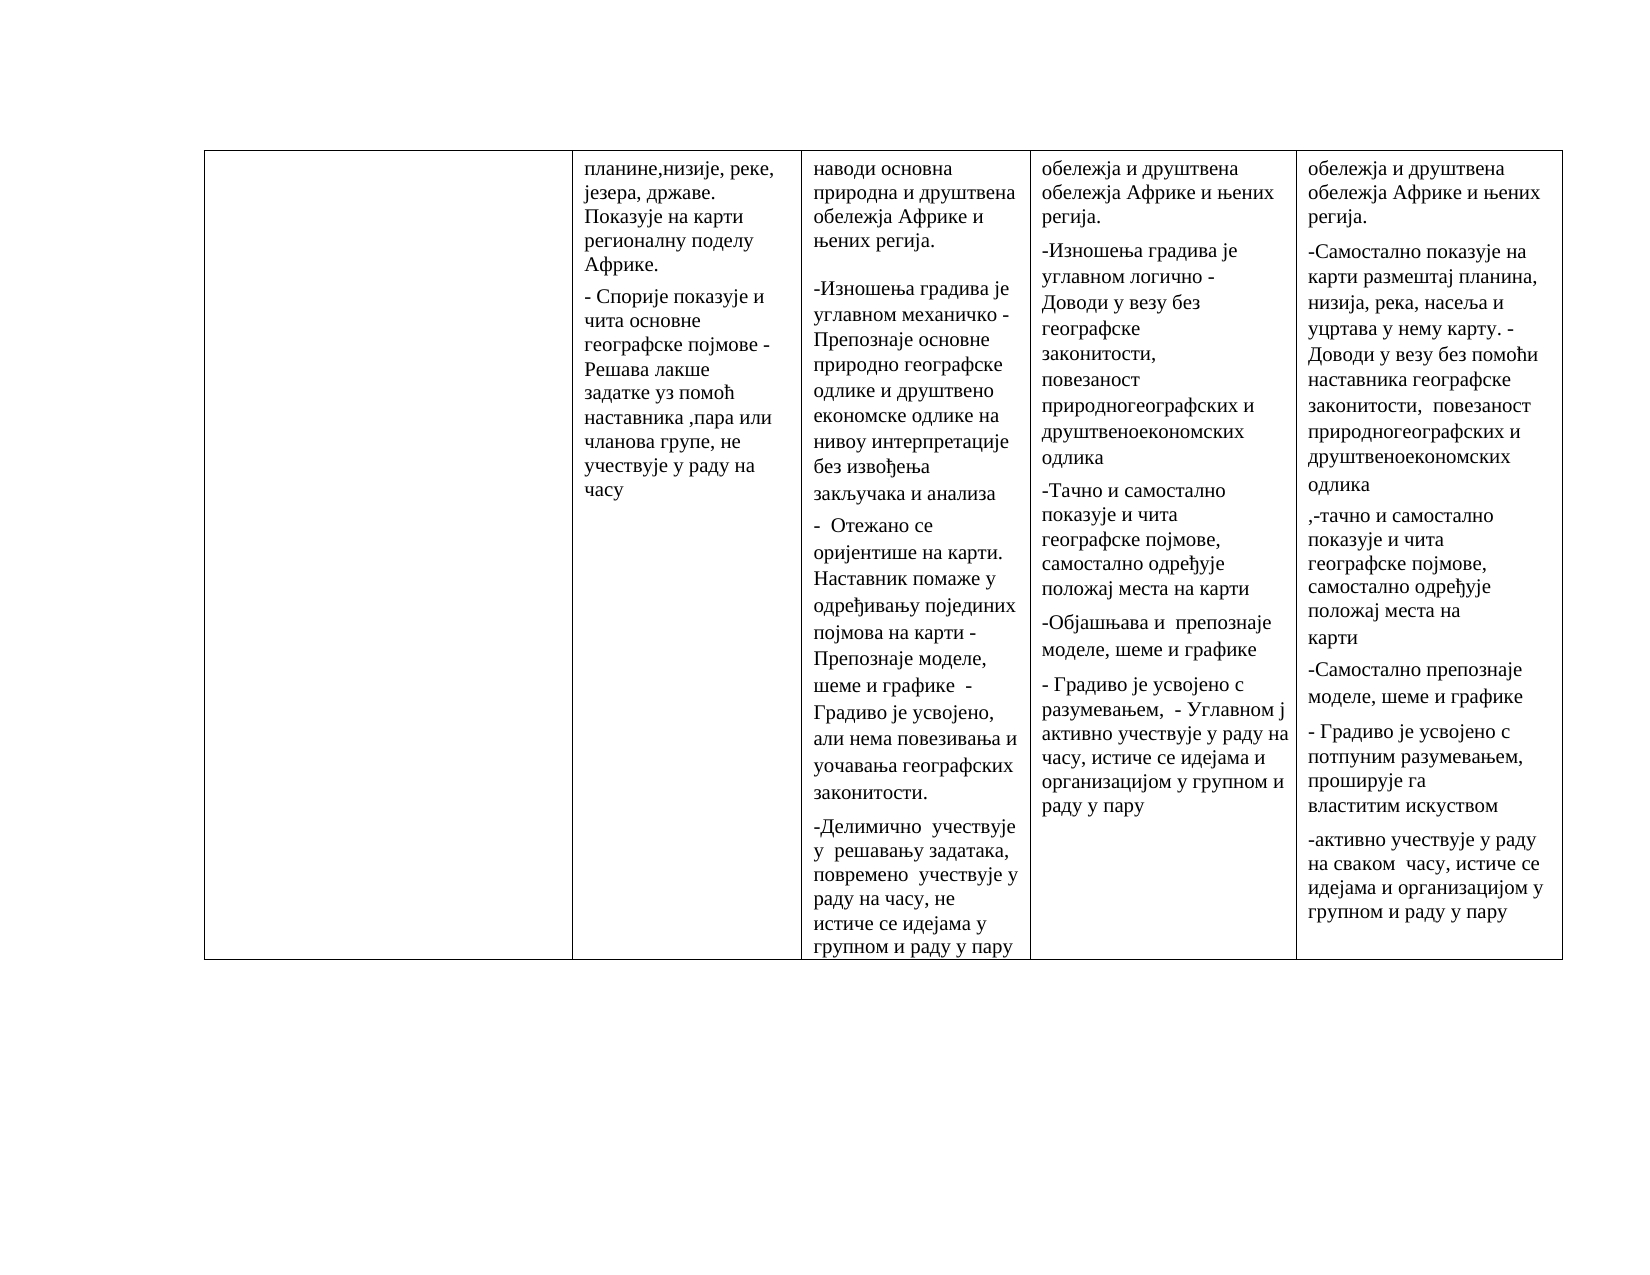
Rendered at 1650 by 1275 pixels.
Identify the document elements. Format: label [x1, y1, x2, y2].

table_cell [205, 151, 572, 958]
table_cell [802, 151, 1030, 958]
table_cell [573, 151, 801, 958]
table_cell [1031, 151, 1296, 958]
table_cell [1297, 151, 1562, 958]
